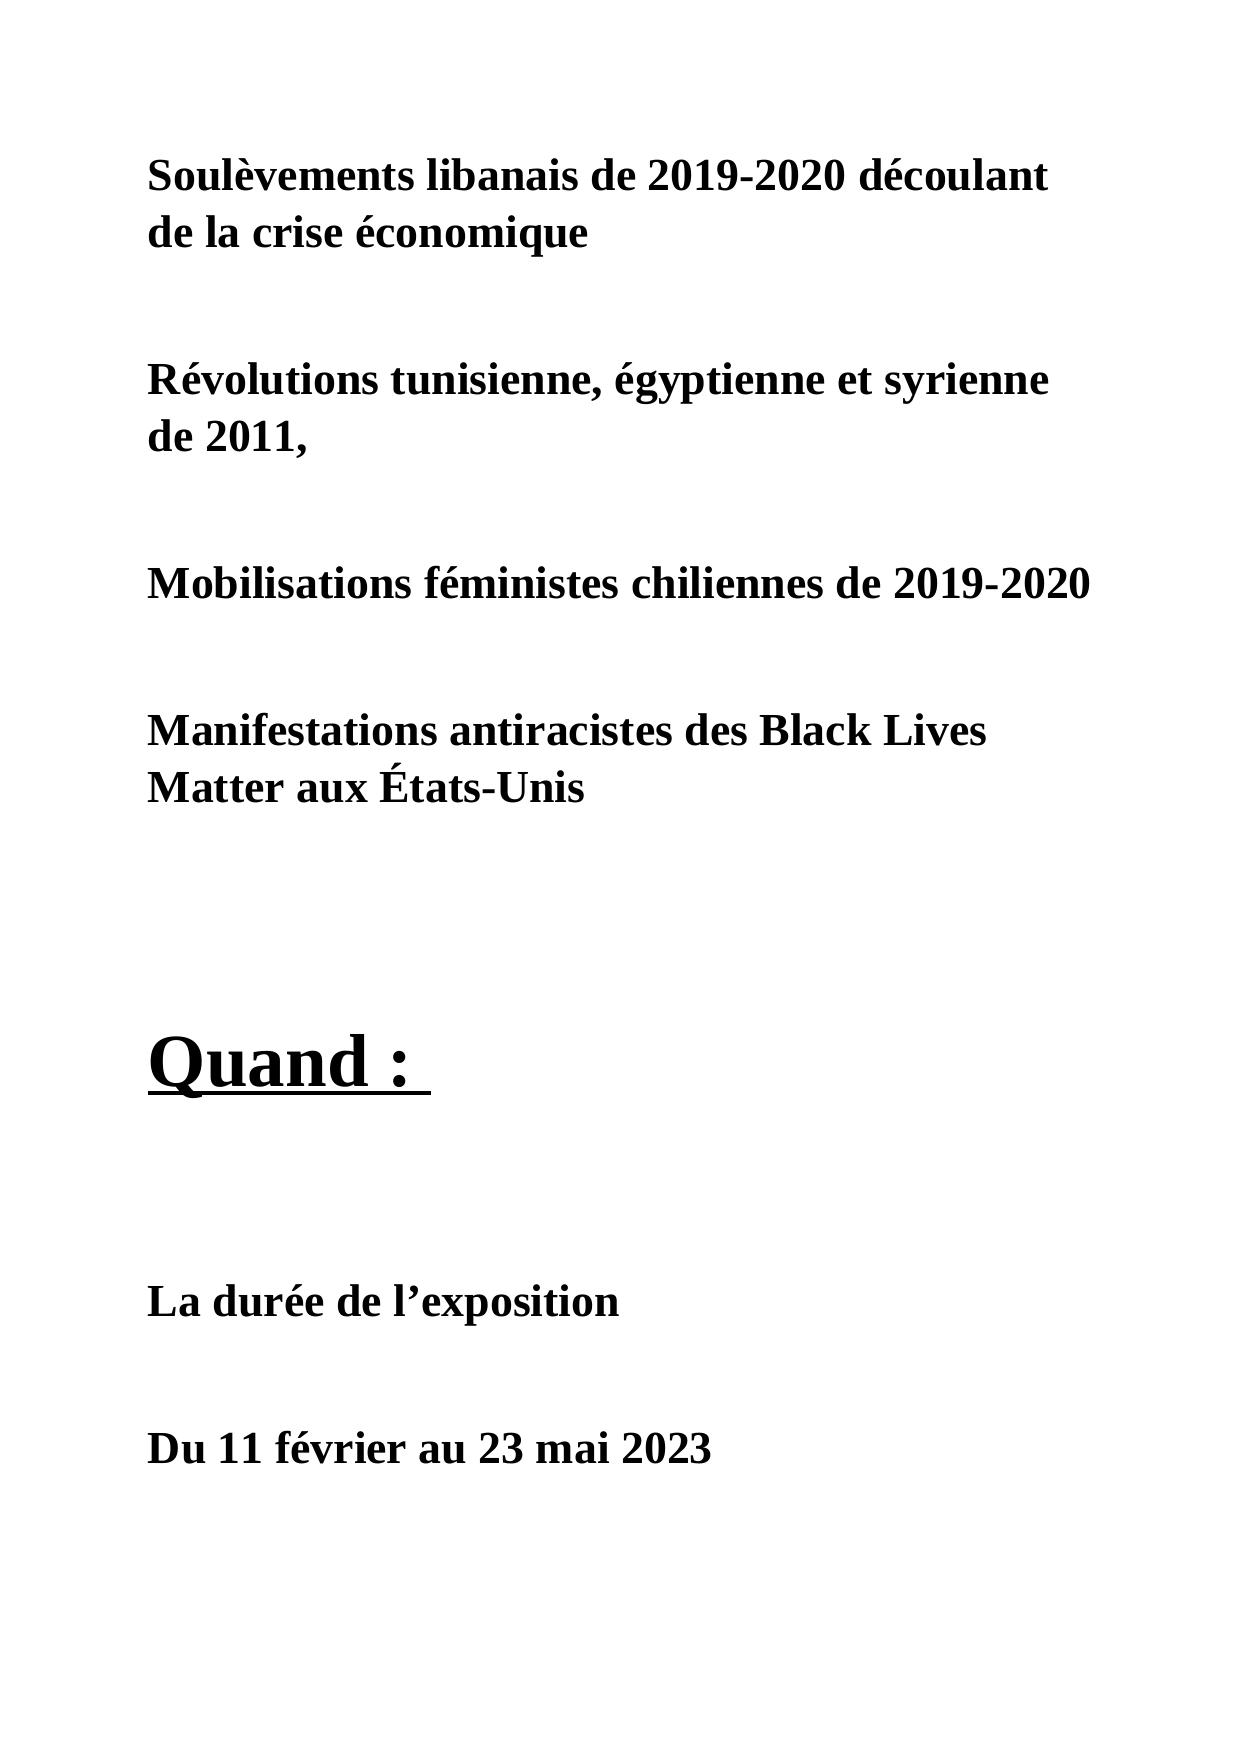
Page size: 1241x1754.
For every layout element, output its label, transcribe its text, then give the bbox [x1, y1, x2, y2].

text Soulèvements libanais de 2019-2020 découlant de la crise économique [148, 148, 1093, 257]
text La durée de l’exposition [148, 1273, 1093, 1326]
text Manifestations antiracistes des Black Lives Matter aux États-Unis [148, 703, 1093, 812]
text Mobilisations féministes chiliennes de 2019-2020 [148, 556, 1093, 608]
text Révolutions tunisienne, égyptienne et syrienne de 2011, [148, 352, 1093, 461]
text Du 11 février au 23 mai 2023 [148, 1420, 1093, 1473]
text Quand : [148, 1016, 1093, 1103]
